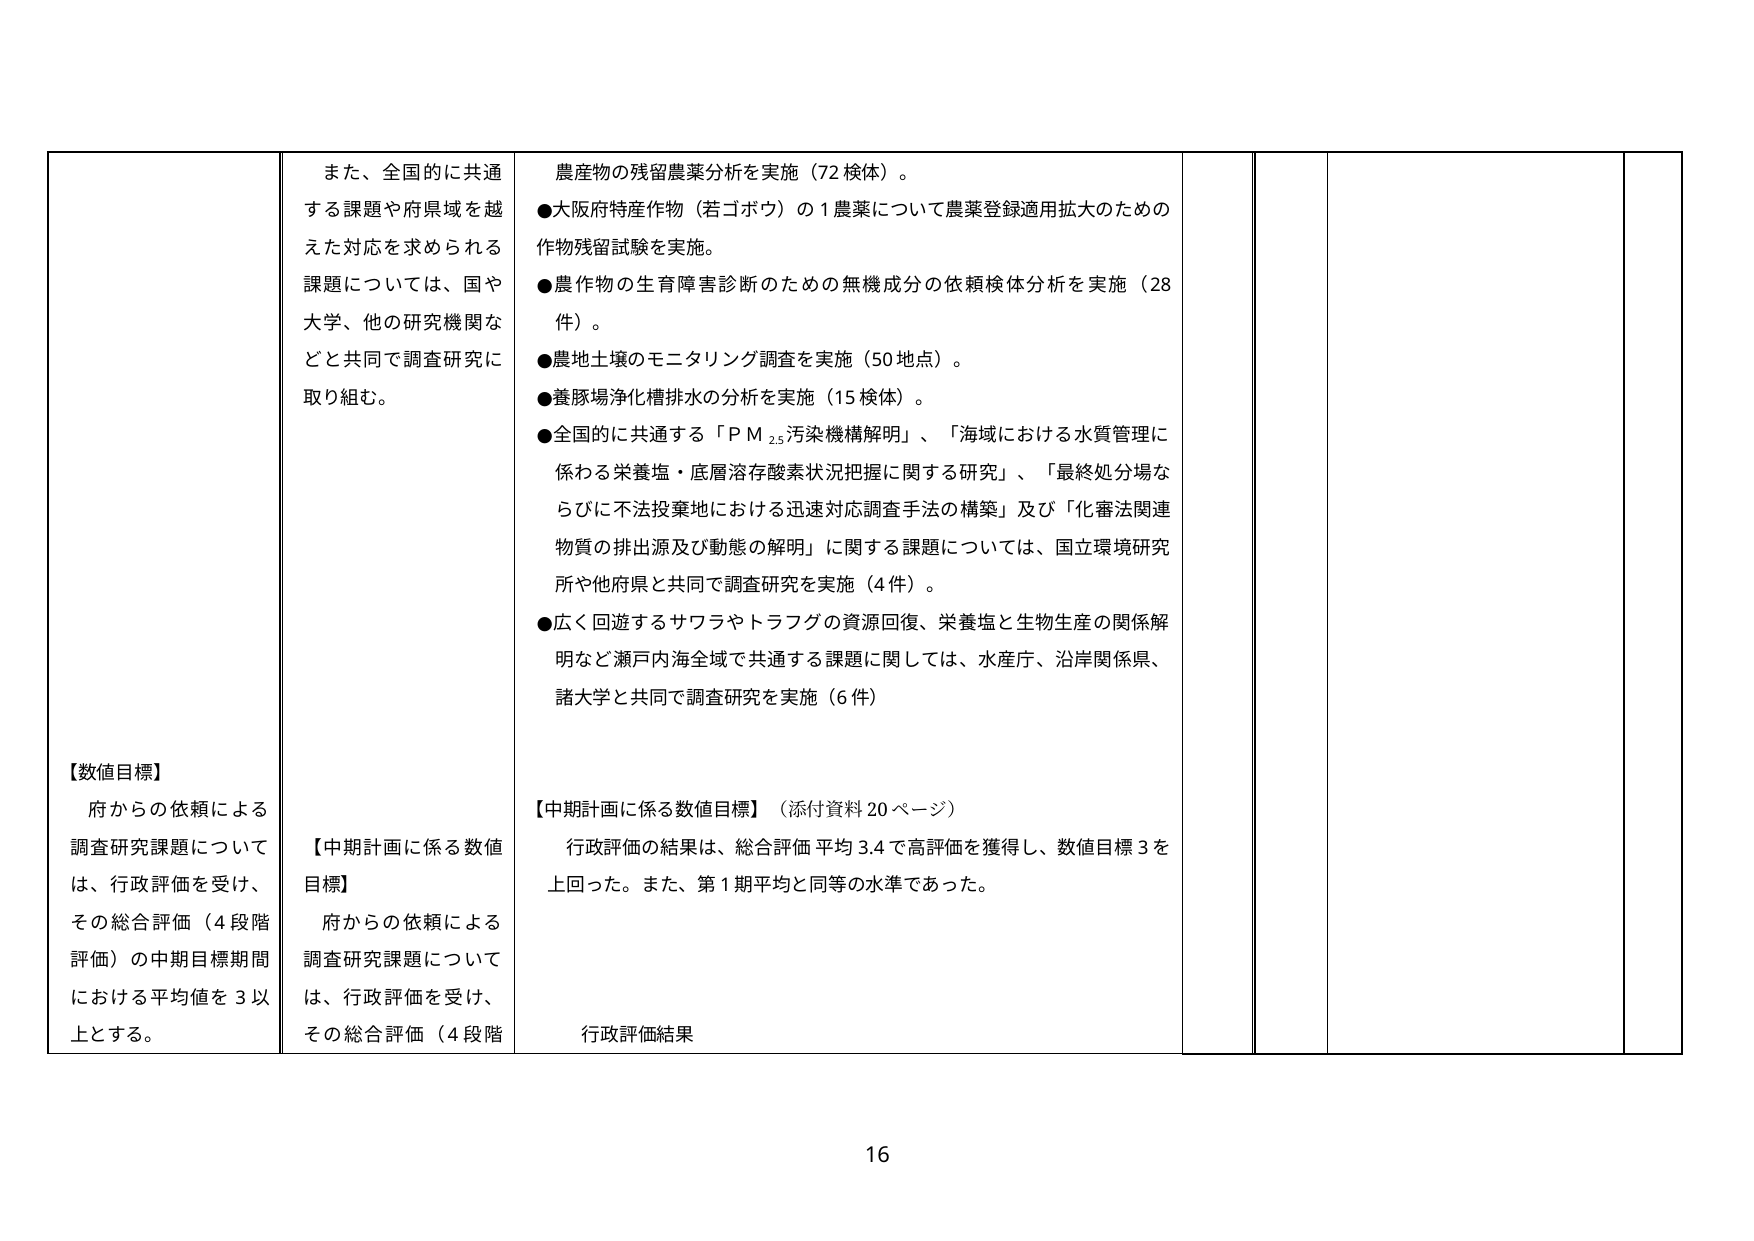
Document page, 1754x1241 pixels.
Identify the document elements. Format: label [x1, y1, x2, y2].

table_cell [515, 153, 1182, 1052]
table_cell [1328, 153, 1623, 1052]
table_cell [1256, 153, 1327, 1052]
table_cell [1183, 153, 1252, 1052]
table_cell [283, 153, 514, 1052]
table_cell [1625, 153, 1681, 1052]
table_cell [49, 153, 279, 1052]
